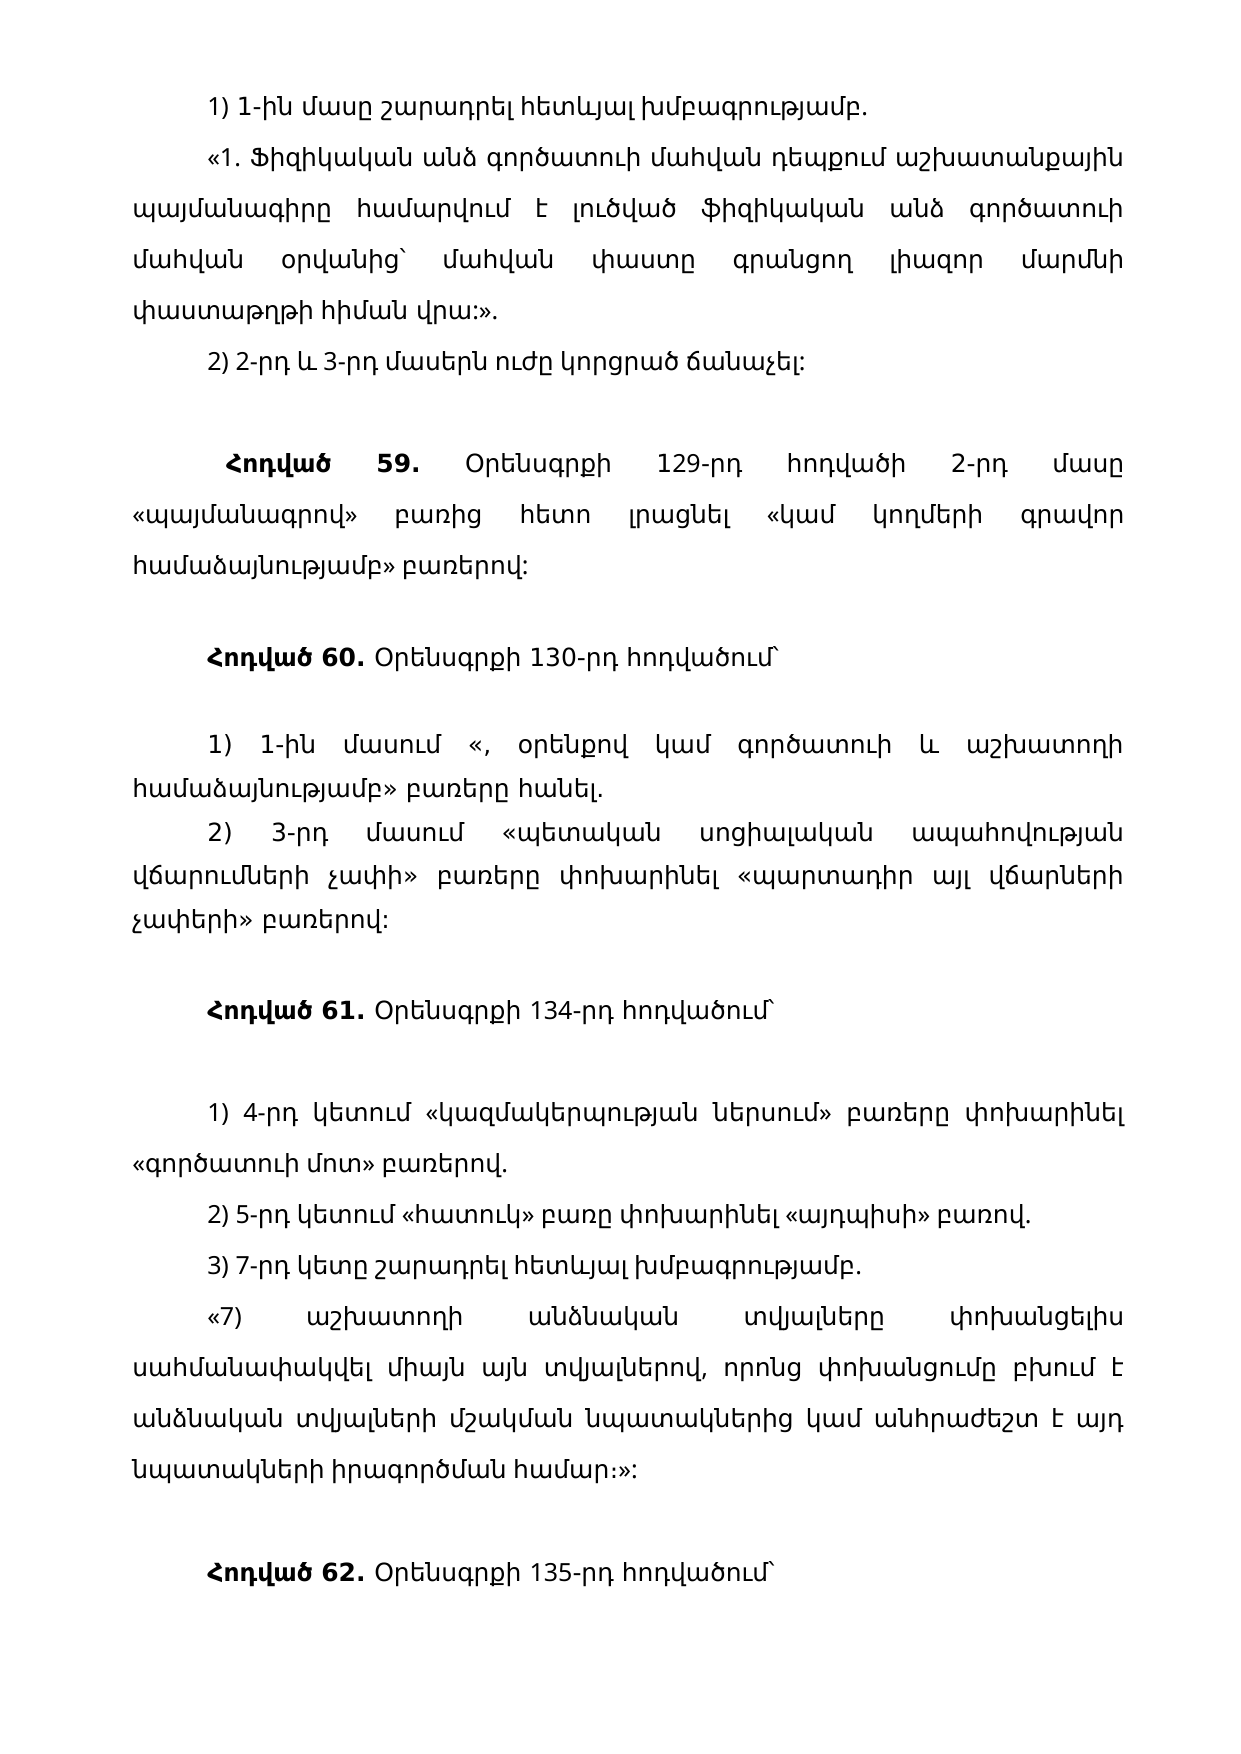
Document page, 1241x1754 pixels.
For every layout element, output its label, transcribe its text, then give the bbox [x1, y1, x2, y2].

text Հոդված 60. Օրենսգրքի 130-րդ հոդվածում՝ [132, 643, 1125, 672]
text Հոդված 61. Օրենսգրքի 134-րդ հոդվածում՝ [132, 993, 1125, 1027]
text 1) 1-ին մասը շարադրել հետևյալ խմբագրությամբ. [132, 88, 1125, 123]
text 1) 1-ին մասում «, օրենքով կամ գործատուի և աշխատողի համաձայնությամբ» բառերը հանել. [132, 730, 1125, 803]
text Հոդված 59. Օրենսգրքի 129-րդ հոդվածի 2-րդ մասը «պայմանագրով» բառից հետո լրացնել «կամ կողմերի գրավոր համաձայնությամբ» բառերով: [132, 446, 1125, 582]
text 1) 4-րդ կետում «կազմակերպության ներսում» բառերը փոխարինել «գործատուի մոտ» բառերով. [132, 1095, 1125, 1180]
text 2) 5-րդ կետում «հատուկ» բառը փոխարինել «այդպիսի» բառով. [132, 1197, 1125, 1231]
text 2) 3-րդ մասում «պետական սոցիալական ապահովության վճարումների չափի» բառերը փոխարինել «պարտադիր այլ վճարների չափերի» բառերով: [132, 818, 1125, 934]
text 2) 2-րդ և 3-րդ մասերն ուժը կորցրած ճանաչել: [132, 344, 1125, 378]
text Հոդված 62. Օրենսգրքի 135-րդ հոդվածում՝ [132, 1554, 1125, 1588]
text «1. Ֆիզիկական անձ գործատուի մահվան դեպքում աշխատանքային պայմանագիրը համարվում է լուծված ֆիզիկական անձ գործատուի մահվան օրվանից՝ մահվան փաստը գրանցող լիազոր մարմնի փաստաթղթի հիման վրա:». [132, 139, 1125, 327]
text «7) աշխատողի անձնական տվյալները փոխանցելիս սահմանափակվել միայն այն տվյալներով, որոնց փոխանցումը բխում է անձնական տվյալների մշակման նպատակներից կամ անհրաժեշտ է այդ նպատակների իրագործման համար։»: [132, 1299, 1125, 1486]
text 3) 7-րդ կետը շարադրել հետևյալ խմբագրությամբ. [132, 1248, 1125, 1282]
